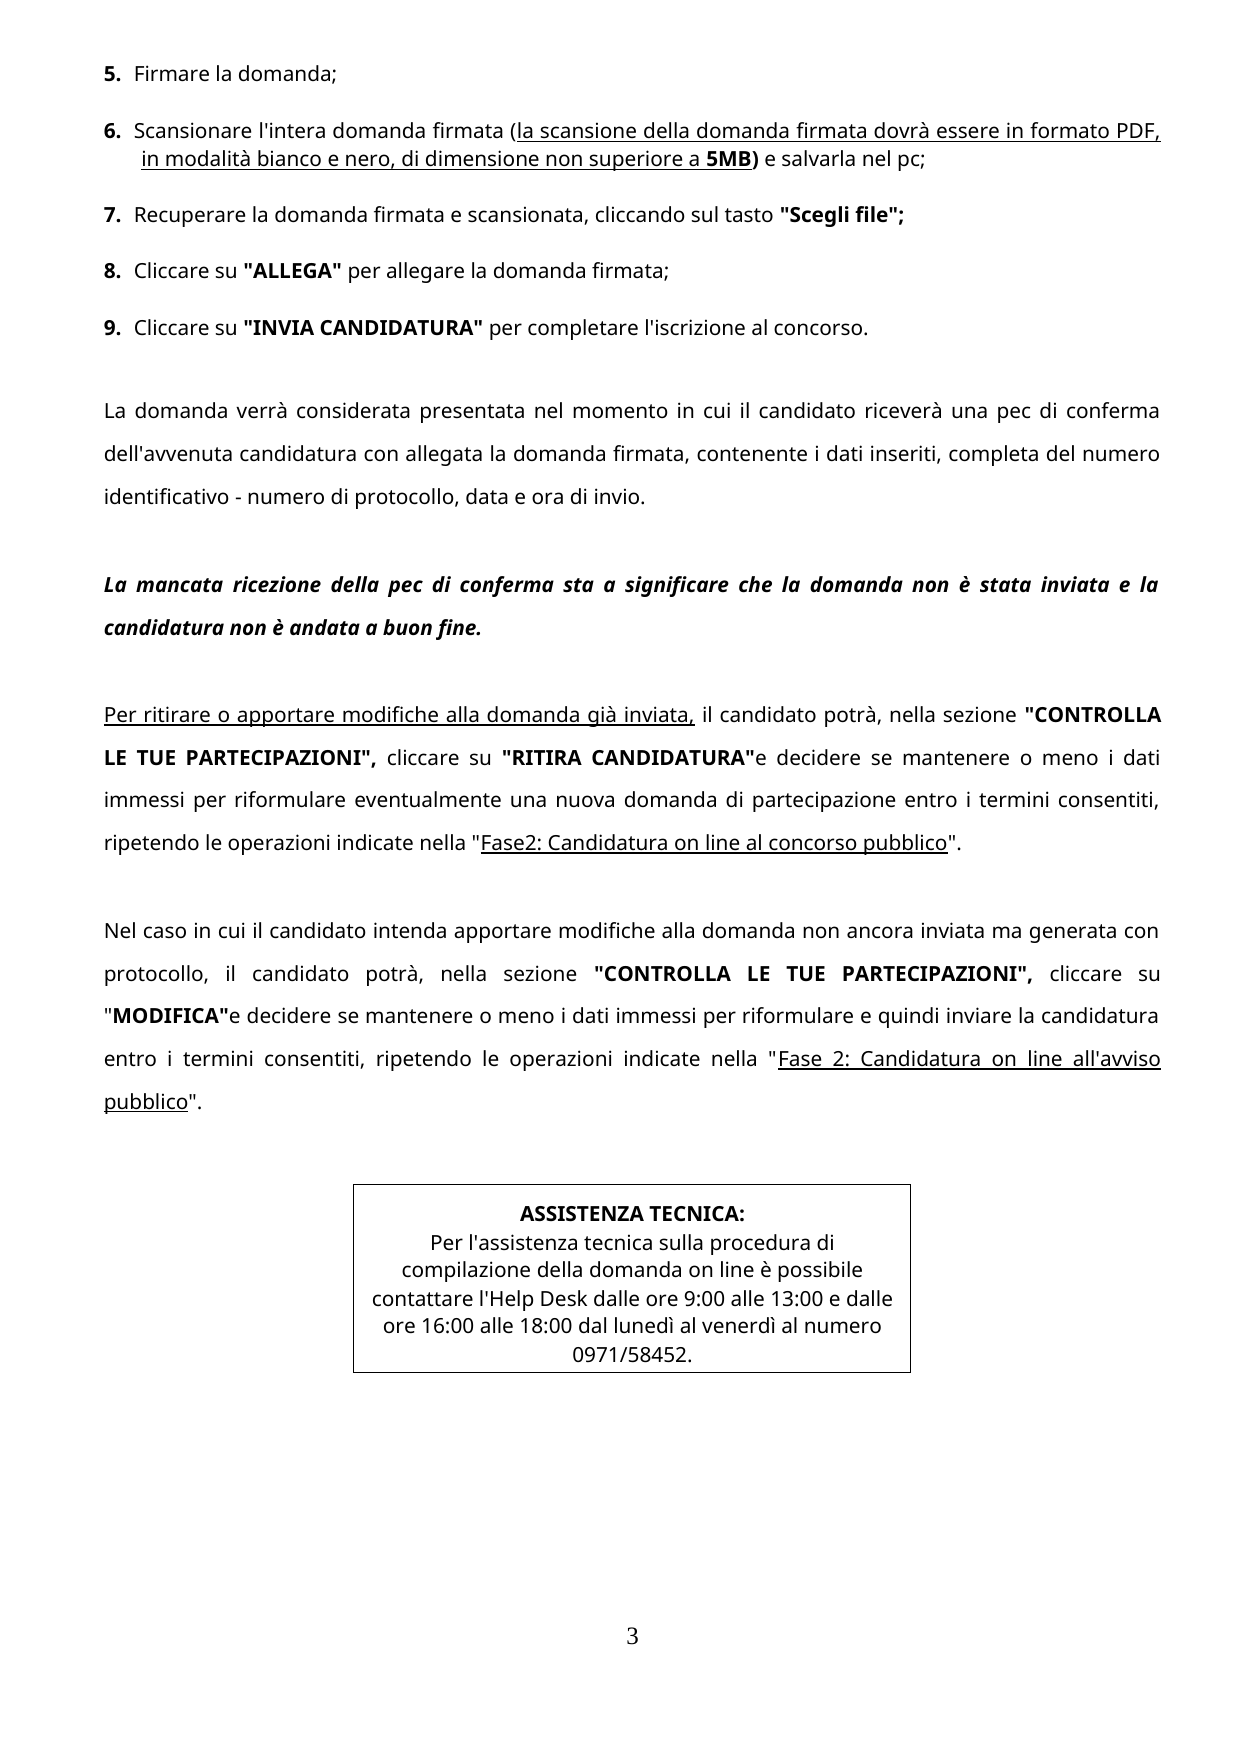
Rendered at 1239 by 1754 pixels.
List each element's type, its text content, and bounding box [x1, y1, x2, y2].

text Per ritirare o apportare modifiche alla domanda già inviata, il candidato potrà, nella sezione "CONTROLLA LE TUE PARTECIPAZIONI", cliccare su "RITIRA CANDIDATURA"e decidere se mantenere o meno i dati immessi per riformulare eventualmente una nuova domanda di partecipazione entro i termini consentiti, ripetendo le operazioni indicate nella "Fase2: Candidatura on line al concorso pubblico". [103, 700, 1161, 857]
text La domanda verrà considerata presentata nel momento in cui il candidato riceverà una pec di conferma dell'avvenuta candidatura con allegata la domanda firmata, contenente i dati inseriti, completa del numero identificativo - numero di protocollo, data e ora di invio. [103, 397, 1161, 510]
list Cliccare su "INVIA CANDIDATURA" per completare l'iscrizione al concorso. [103, 290, 1161, 346]
list Scansionare l'intera domanda firmata (la scansione della domanda firmata dovrà essere in formato PDF, in modalità bianco e nero, di dimensione non superiore a 5MB) e salvarla nel pc; [103, 116, 1161, 172]
list Recuperare la domanda firmata e scansionata, cliccando sul tasto "Scegli file"; [103, 178, 1161, 234]
list Cliccare su "ALLEGA" per allegare la domanda firmata; [103, 234, 1161, 290]
text Nel caso in cui il candidato intenda apportare modifiche alla domanda non ancora inviata ma generata con protocollo, il candidato potrà, nella sezione "CONTROLLA LE TUE PARTECIPAZIONI", cliccare su "MODIFICA"e decidere se mantenere o meno i dati immessi per riformulare e quindi inviare la candidatura entro i termini consentiti, ripetendo le operazioni indicate nella "Fase 2: Candidatura on line all'avviso pubblico". [103, 916, 1161, 1115]
list Firmare la domanda; [103, 59, 1161, 87]
text La mancata ricezione della pec di conferma sta a significare che la domanda non è stata inviata e la candidatura non è andata a buon fine. [103, 570, 1161, 641]
